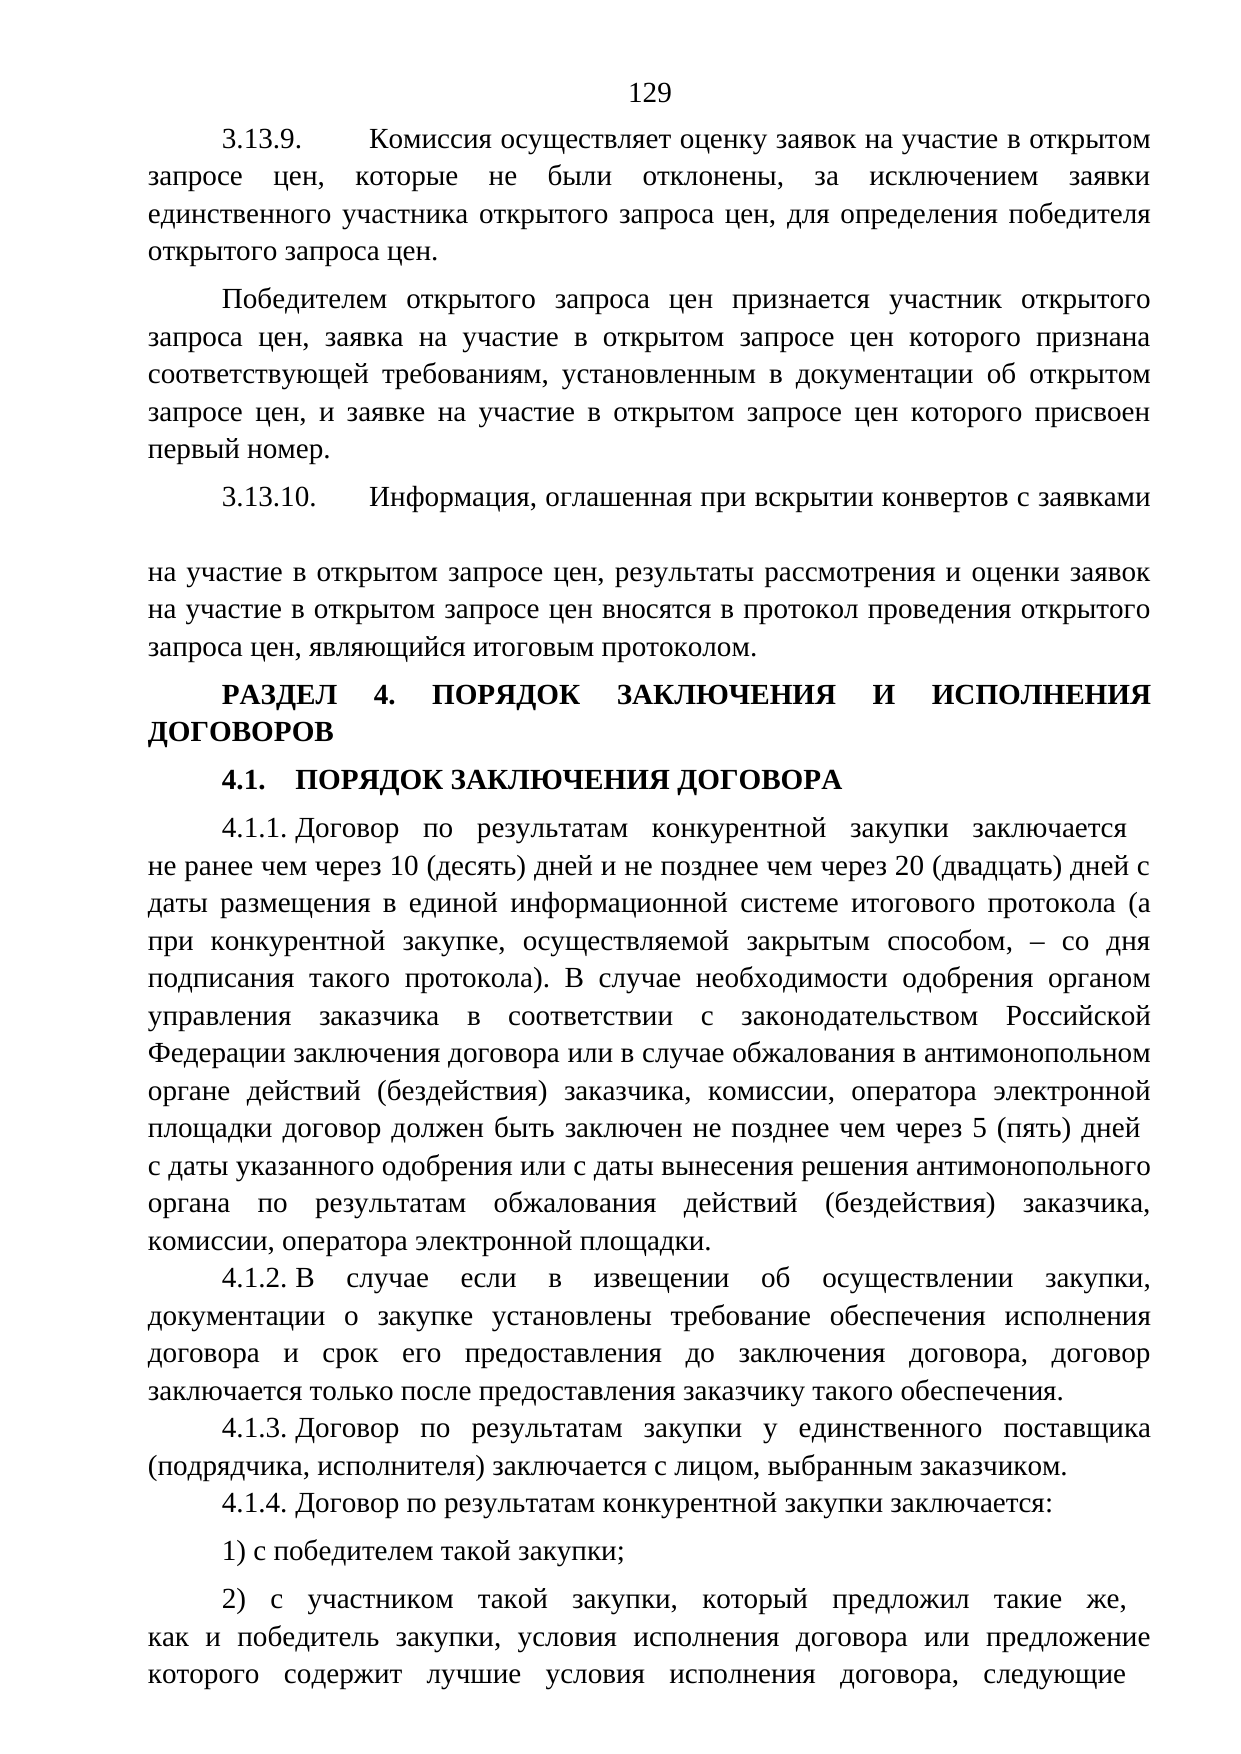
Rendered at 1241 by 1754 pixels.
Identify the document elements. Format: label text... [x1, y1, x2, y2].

list Договор по результатам конкурентной закупки заключается не ранее чем через 10 (десять) дней и не позднее чем через 20 (двадцать) дней с даты размещения в единой информационной системе итогового протокола (а при конкурентной закупке, осуществляемой закрытым способом, – со дня подписания такого протокола). В случае необходимости одобрения органом управления заказчика в соответствии с законодательством Российской Федерации заключения договора или в случае обжалования в антимонопольном органе действий (бездействия) заказчика, комиссии, оператора электронной площадки договор должен быть заключен не позднее чем через 5 (пять) дней с даты указанного одобрения или с даты вынесения решения антимонопольного органа по результатам обжалования действий (бездействия) заказчика, комиссии, оператора электронной площадки. [148, 808, 1152, 1258]
subtitle РАЗДЕЛ 4. ПОРЯДОК ЗАКЛЮЧЕНИЯ И ИСПОЛНЕНИЯ ДОГОВОРОВ [148, 674, 1152, 749]
text 1) с победителем такой закупки; [148, 1531, 1152, 1568]
subtitle ПОРЯДОК ЗАКЛЮЧЕНИЯ ДОГОВОРА [148, 760, 1152, 797]
list В случае если в извещении об осуществлении закупки, документации о закупке установлены требование обеспечения исполнения договора и срок его предоставления до заключения договора, договор заключается только после предоставления заказчику такого обеспечения. [148, 1258, 1152, 1408]
text Победителем открытого запроса цен признается участник открытого запроса цен, заявка на участие в открытом запросе цен которого признана соответствующей требованиям, установленным в документации об открытом запросе цен, и заявке на участие в открытом запросе цен которого присвоен первый номер. [148, 278, 1152, 466]
list Информация, оглашенная при вскрытии конвертов с заявками на участие в открытом запросе цен, результаты рассмотрения и оценки заявок на участие в открытом запросе цен вносятся в протокол проведения открытого запроса цен, являющийся итоговым протоколом. [148, 476, 1152, 664]
list Договор по результатам конкурентной закупки заключается: [148, 1483, 1152, 1520]
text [148, 1578, 1152, 1691]
list Комиссия осуществляет оценку заявок на участие в открытом запросе цен, которые не были отклонены, за исключением заявки единственного участника открытого запроса цен, для определения победителя открытого запроса цен. [148, 118, 1152, 268]
list Договор по результатам закупки у единственного поставщика (подрядчика, исполнителя) заключается с лицом, выбранным заказчиком. [148, 1408, 1152, 1483]
